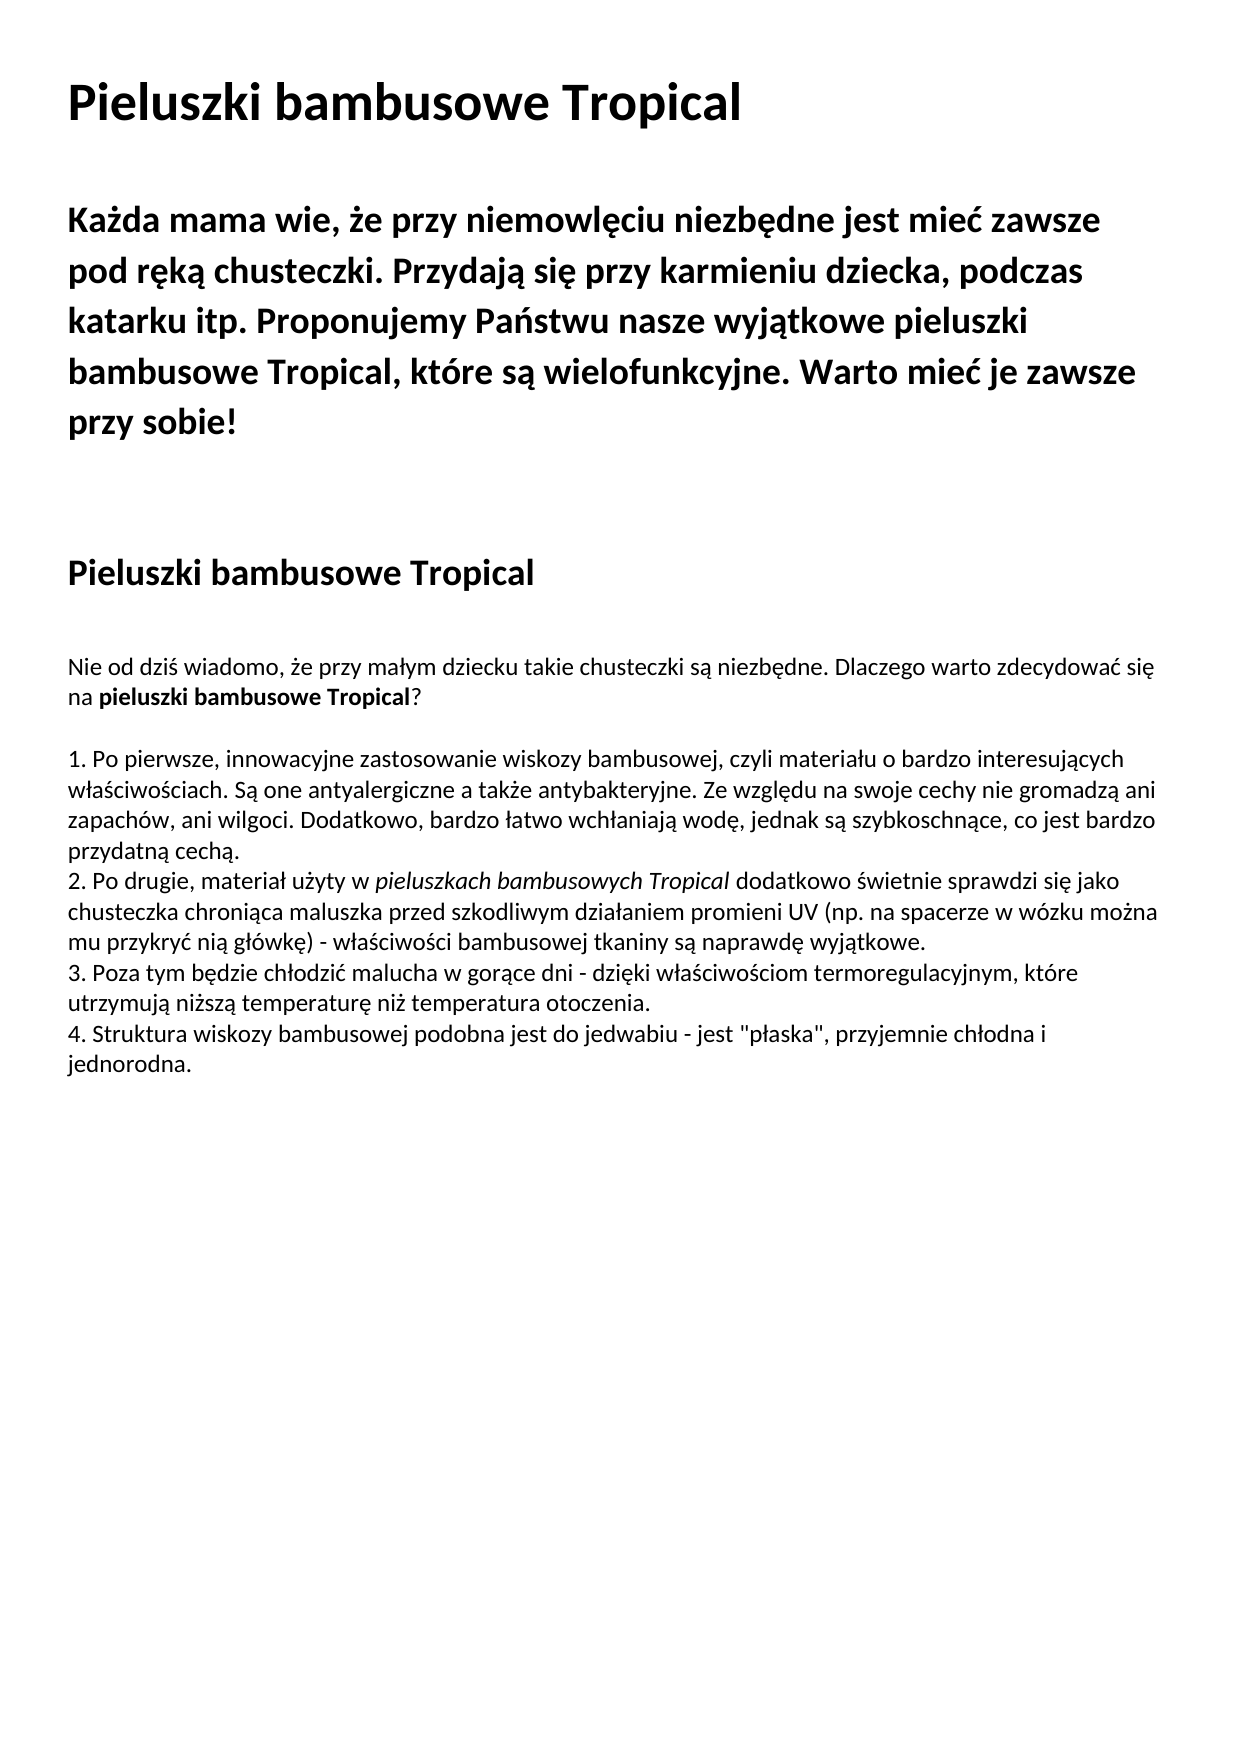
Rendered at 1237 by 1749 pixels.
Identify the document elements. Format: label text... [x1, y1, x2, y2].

text 1. Po pierwsze, innowacyjne zastosowanie wiskozy bambusowej, czyli materiału o bardzo interesujących właściwościach. Są one antyalergiczne a także antybakteryjne. Ze względu na swoje cechy nie gromadzą ani zapachów, ani wilgoci. Dodatkowo, bardzo łatwo wchłaniają wodę, jednak są szybkoschnące, co jest bardzo przydatną cechą. [68, 743, 1169, 865]
text Każda mama wie, że przy niemowlęciu niezbędne jest mieć zawsze pod ręką chusteczki. Przydają się przy karmieniu dziecka, podczas katarku itp. Proponujemy Państwu nasze wyjątkowe pieluszki bambusowe Tropical, które są wielofunkcyjne. Warto mieć je zawsze przy sobie! [68, 196, 1169, 444]
text Nie od dziś wiadomo, że przy małym dziecku takie chusteczki są niezbędne. Dlaczego warto zdecydować się na pieluszki bambusowe Tropical? [68, 651, 1169, 712]
text 2. Po drugie, materiał użyty w pieluszkach bambusowych Tropical dodatkowo świetnie sprawdzi się jako chusteczka chroniąca maluszka przed szkodliwym działaniem promieni UV (np. na spacerze w wózku można mu przykryć nią główkę) - właściwości bambusowej tkaniny są naprawdę wyjątkowe. [68, 865, 1169, 957]
text Pieluszki bambusowe Tropical [68, 68, 1169, 134]
text 4. Struktura wiskozy bambusowej podobna jest do jedwabiu - jest "płaska", przyjemnie chłodna i jednorodna. [68, 1018, 1169, 1079]
text Pieluszki bambusowe Tropical [68, 548, 1169, 594]
text 3. Poza tym będzie chłodzić malucha w gorące dni - dzięki właściwościom termoregulacyjnym, które utrzymują niższą temperaturę niż temperatura otoczenia. [68, 957, 1169, 1018]
